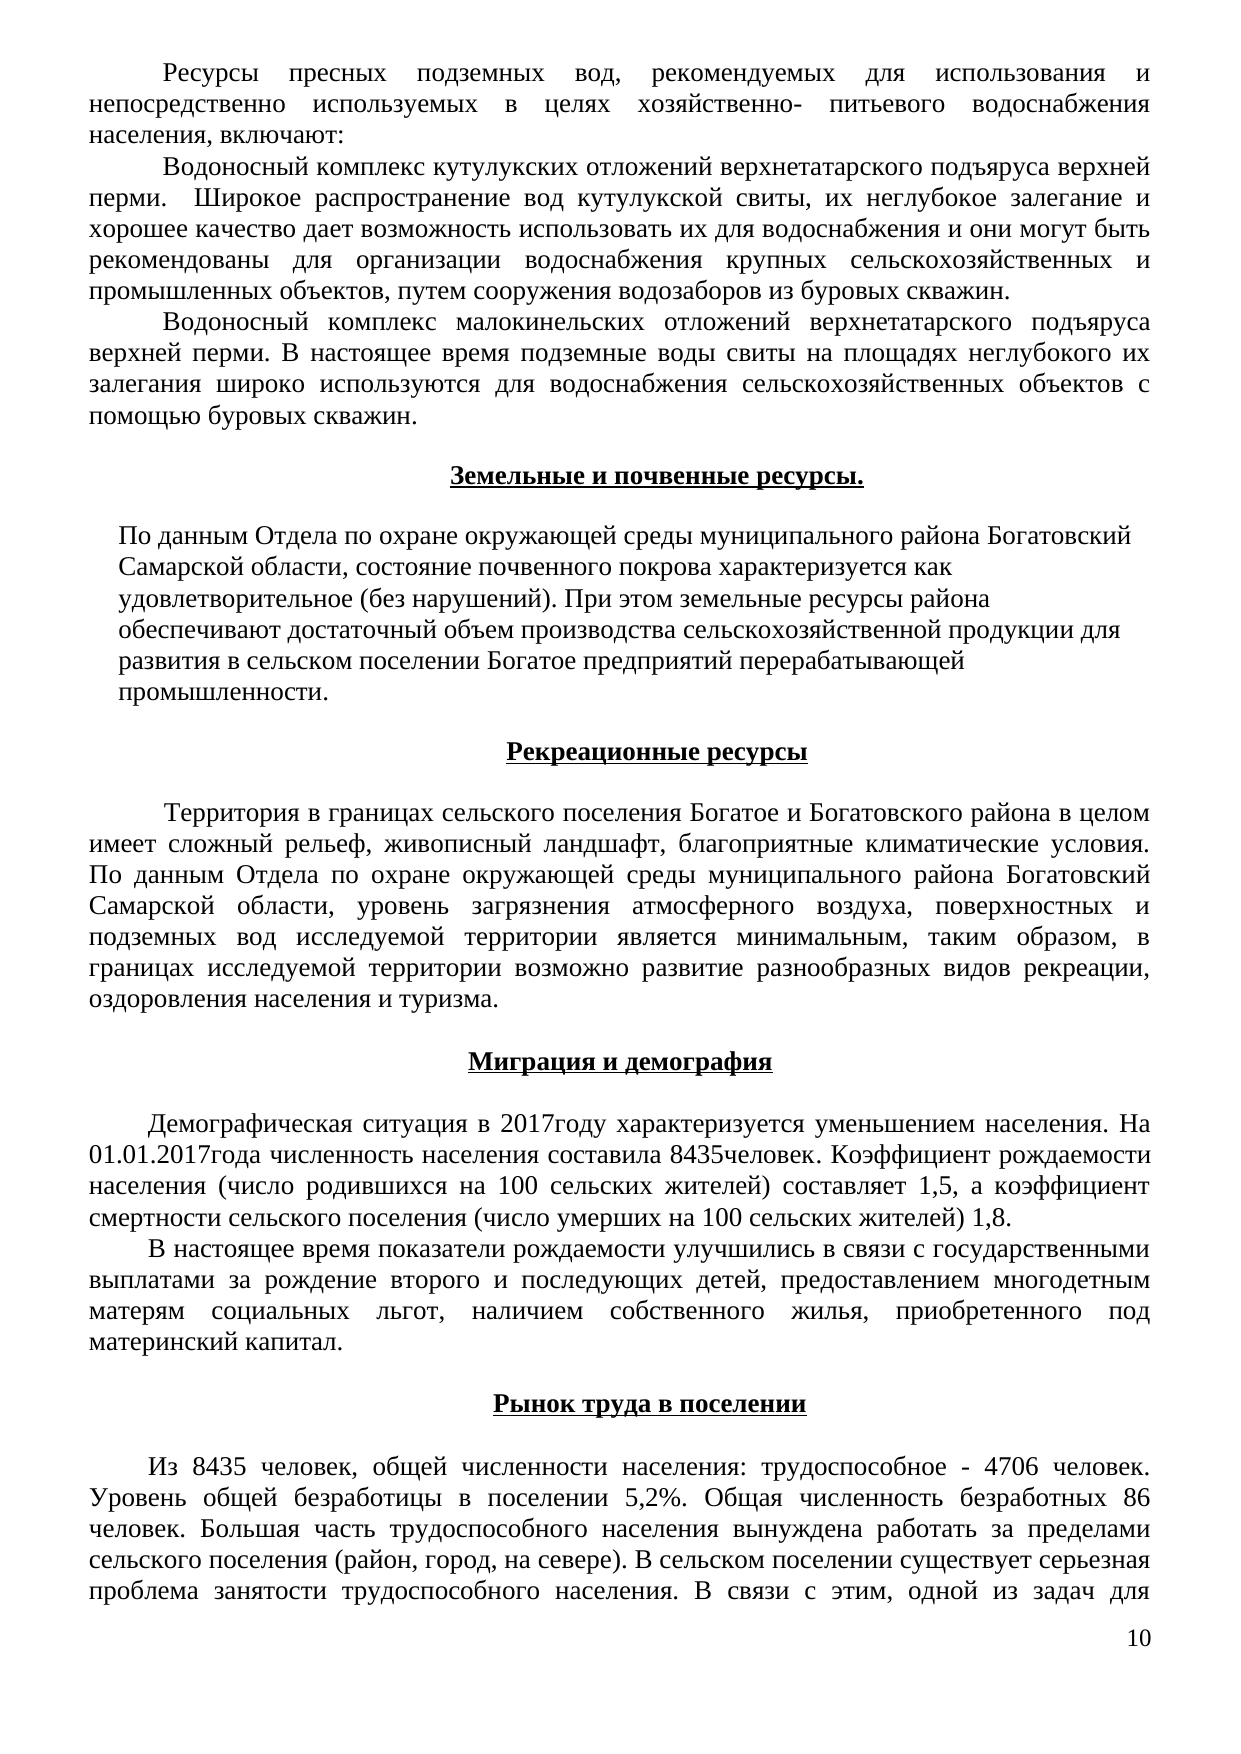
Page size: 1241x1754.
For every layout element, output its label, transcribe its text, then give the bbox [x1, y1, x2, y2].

text Территория в границах сельского поселения Богатое и Богатовского района в целом имеет сложный рельеф, живописный ландшафт, благоприятные климатические условия. По данным Отдела по охране окружающей среды муниципального района Богатовский Самарской области, уровень загрязнения атмосферного воздуха, поверхностных и подземных вод исследуемой территории является минимальным, таким образом, в границах исследуемой территории возможно развитие разнообразных видов рекреации, оздоровления населения и туризма. [89, 796, 1152, 1014]
text Водоносный комплекс малокинельских отложений верхнетатарского подъяруса верхней перми. В настоящее время подземные воды свиты на площадях неглубокого их залегания широко используются для водоснабжения сельскохозяйственных объектов с помощью буровых скважин. [89, 305, 1152, 430]
subtitle Земельные и почвенные ресурсы. [162, 459, 1152, 490]
text Миграция и демография [89, 1045, 1152, 1076]
text Ресурсы пресных подземных вод, рекомендуемых для использования и непосредственно используемых в целях хозяйственно- питьевого водоснабжения населения, включают: [89, 56, 1152, 149]
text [89, 1450, 1152, 1606]
text В настоящее время показатели рождаемости улучшились в связи с государственными выплатами за рождение второго и последующих детей, предоставлением многодетным матерям социальных льгот, наличием собственного жилья, приобретенного под материнский капитал. [89, 1232, 1152, 1356]
text Рынок труда в поселении [89, 1387, 1152, 1419]
text По данным Отдела по охране окружающей среды муниципального района Богатовский Самарской области, состояние почвенного покрова характеризуется как удовлетворительное (без нарушений). При этом земельные ресурсы района обеспечивают достаточный объем производства сельскохозяйственной продукции для развития в сельском поселении Богатое предприятий перерабатывающей промышленности. [118, 519, 1152, 706]
subtitle Рекреационные ресурсы [162, 735, 1152, 767]
text Водоносный комплекс кутулукских отложений верхнетатарского подъяруса верхней перми. Широкое распространение вод кутулукской свиты, их неглубокое залегание и хорошее качество дает возможность использовать их для водоснабжения и они могут быть рекомендованы для организации водоснабжения крупных сельскохозяйственных и промышленных объектов, путем сооружения водозаборов из буровых скважин. [89, 149, 1152, 305]
text Демографическая ситуация в 2017году характеризуется уменьшением населения. На 01.01.2017года численность населения составила 8435человек. Коэффициент рождаемости населения (число родившихся на 100 сельских жителей) составляет 1,5, а коэффициент смертности сельского поселения (число умерших на 100 сельских жителей) 1,8. [89, 1107, 1152, 1232]
